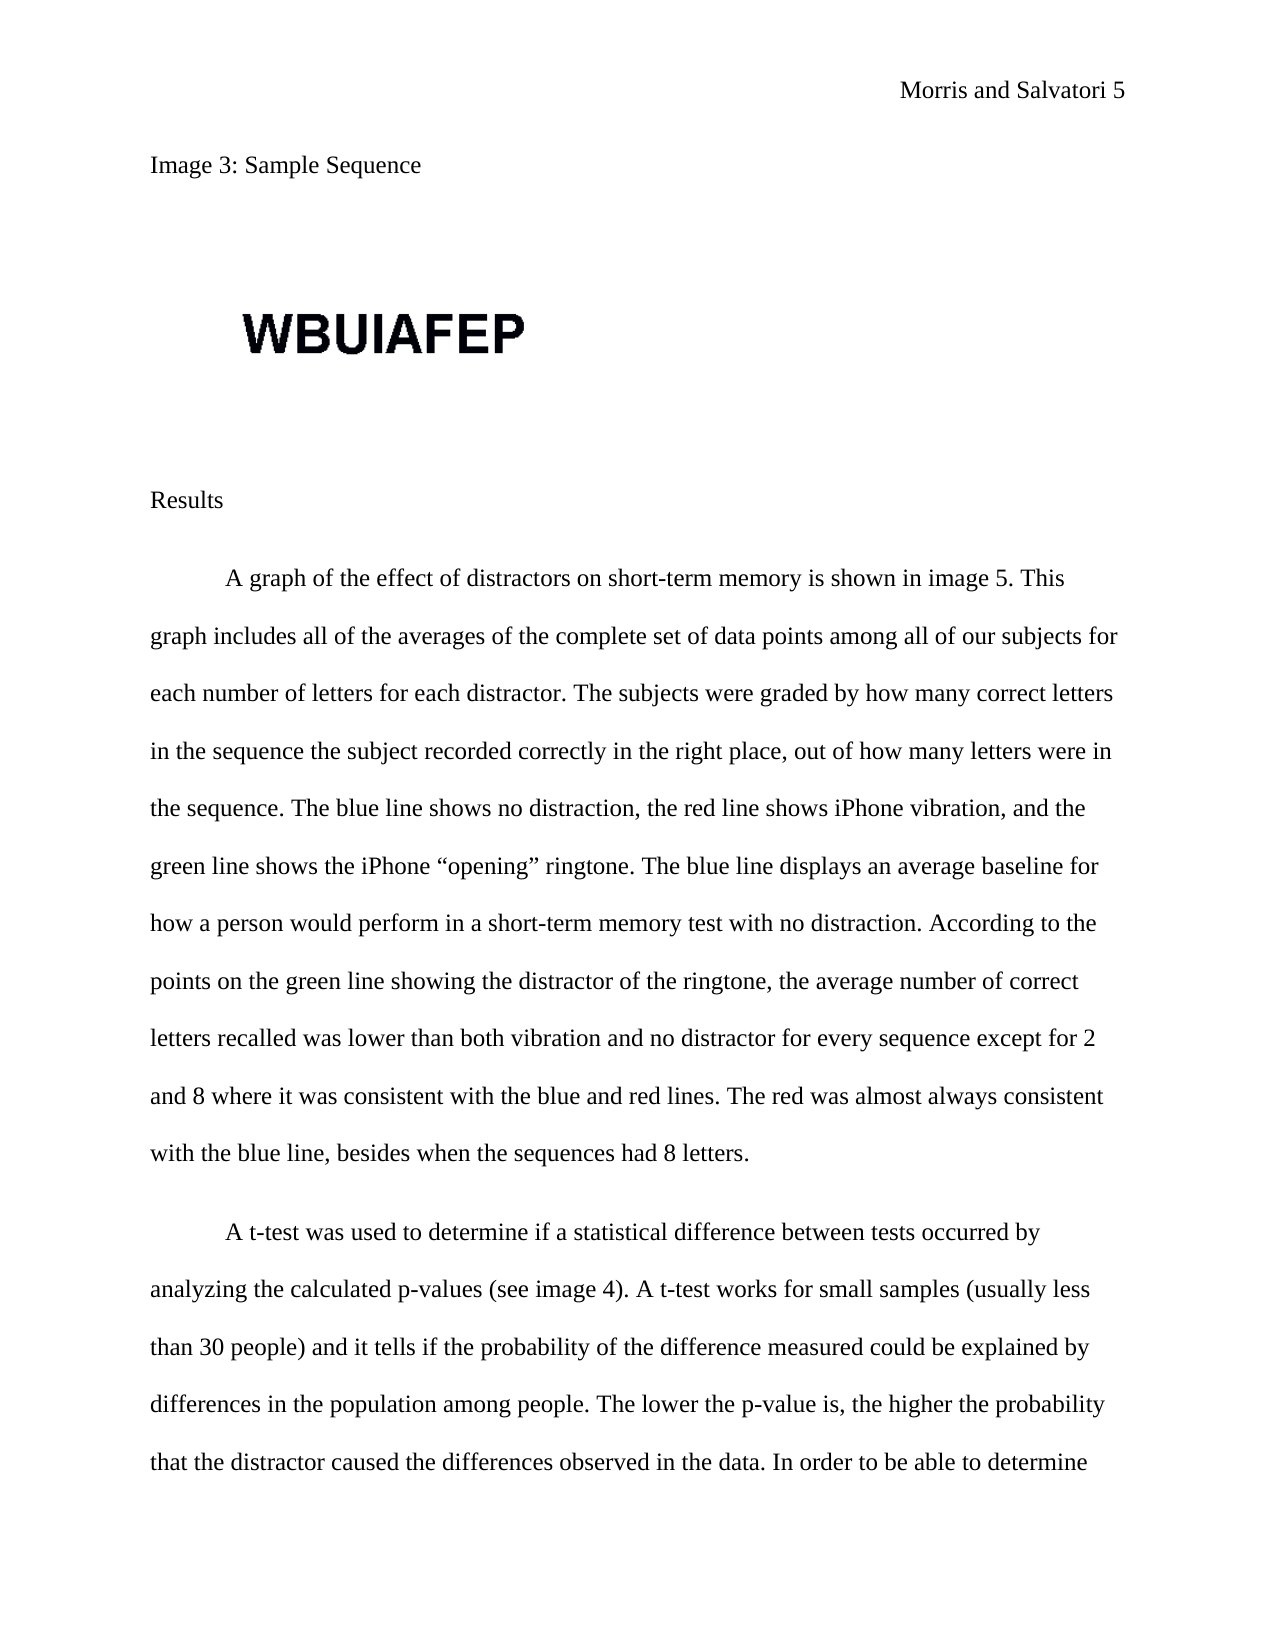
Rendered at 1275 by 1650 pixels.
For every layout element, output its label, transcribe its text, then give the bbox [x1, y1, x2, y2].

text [150, 1217, 1125, 1476]
text Image 3: Sample Sequence [150, 150, 1125, 179]
text A graph of the effect of distractors on short-term memory is shown in image 5. This graph includes all of the averages of the complete set of data points among all of our subjects for each number of letters for each distractor. The subjects were graded by how many correct letters in the sequence the subject recorded correctly in the right place, out of how many letters were in the sequence. The blue line shows no distraction, the red line shows iPhone vibration, and the green line shows the iPhone “opening” ringtone. The blue line displays an average baseline for how a person would perform in a short-term memory test with no distraction. According to the points on the green line showing the distractor of the ringtone, the average number of correct letters recalled was lower than both vibration and no distractor for every sequence except for 2 and 8 where it was consistent with the blue and red lines. The red was almost always consistent with the blue line, besides when the sequences had 8 letters. [150, 563, 1125, 1167]
picture [150, 228, 630, 437]
text Results [150, 485, 1125, 514]
